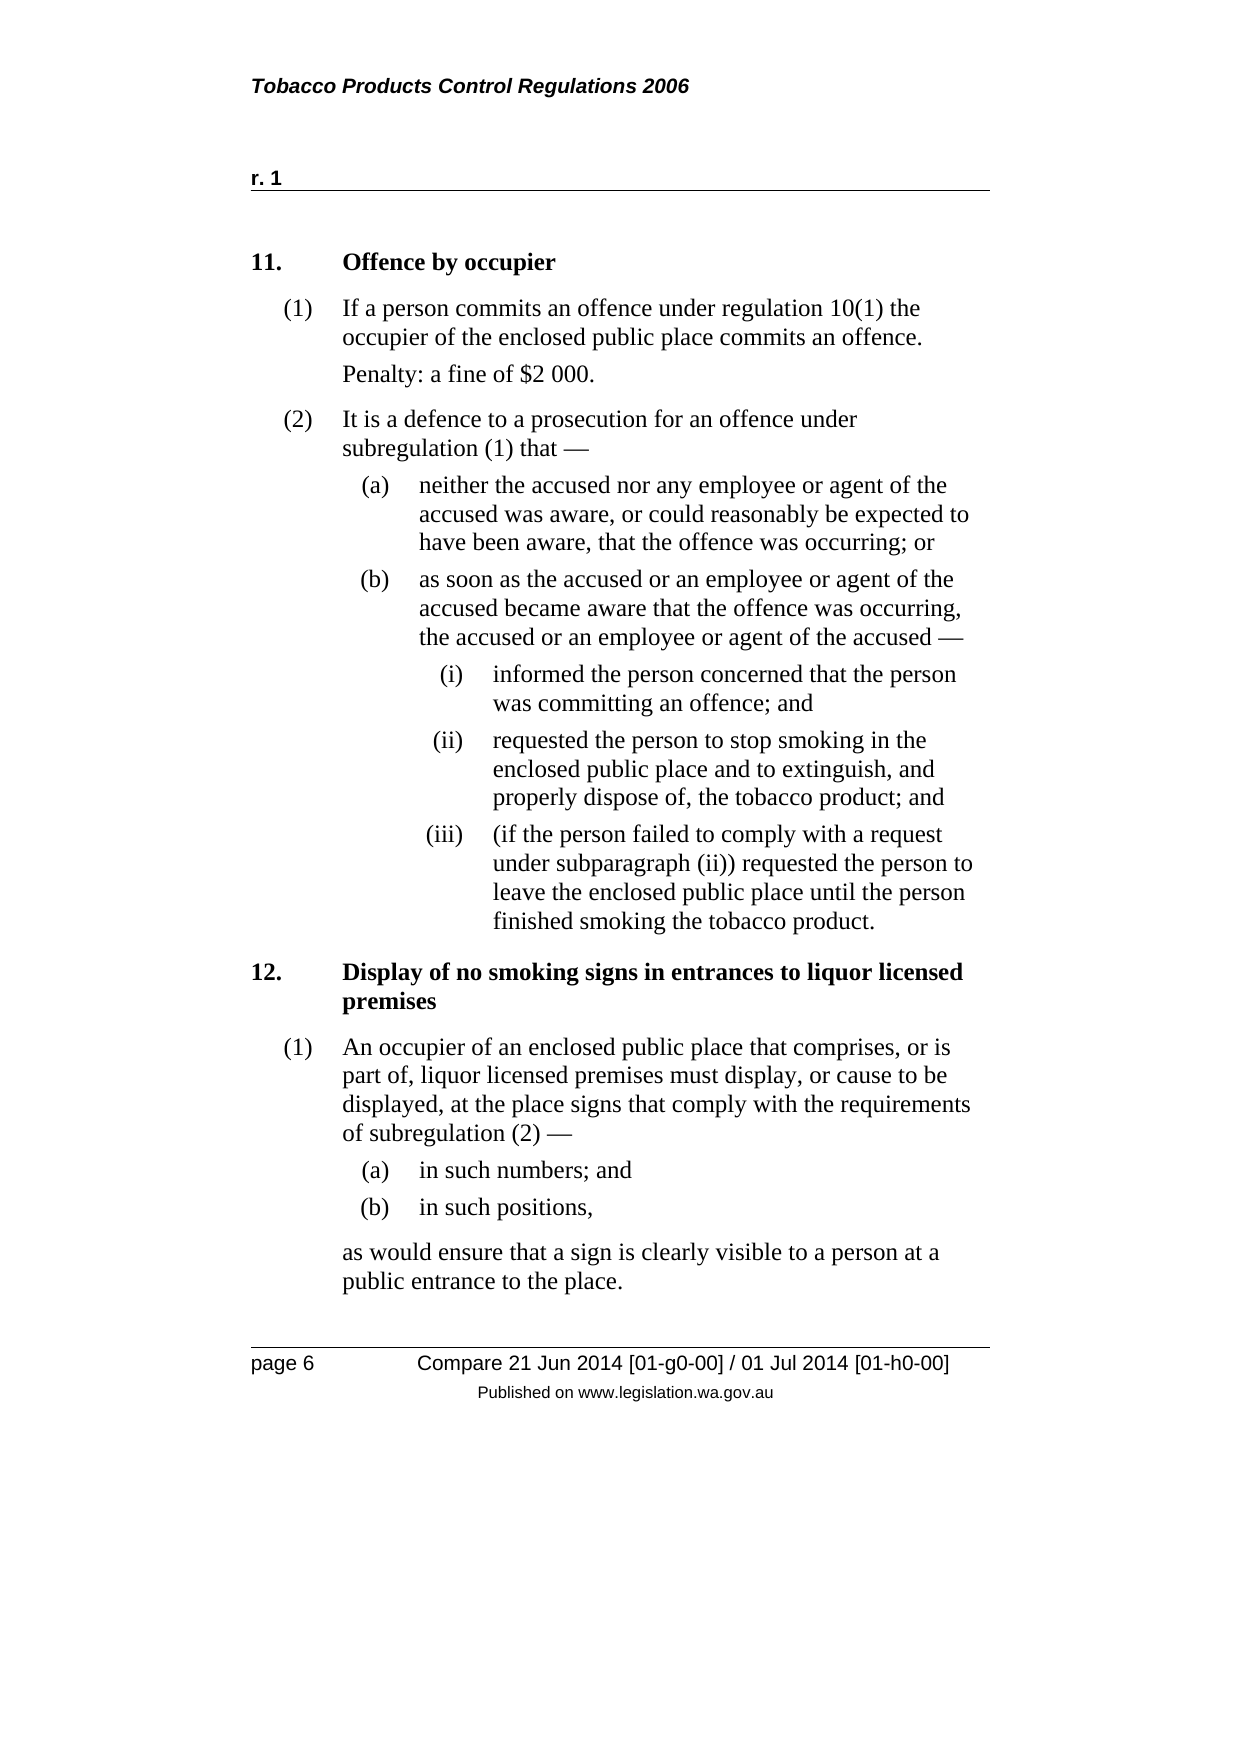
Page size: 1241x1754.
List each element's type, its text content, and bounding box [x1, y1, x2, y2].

subtitle 12. Display of no smoking signs in entrances to liquor licensed premises [251, 957, 990, 1015]
text (1) An occupier of an enclosed public place that comprises, or is part of, liquor licensed premises must display, or cause to be displayed, at the place signs that comply with the requirements of subregulation (2) — [251, 1032, 990, 1147]
text (b) as soon as the accused or an employee or agent of the accused became aware that the offence was occurring, the accused or an employee or agent of the accused — [251, 564, 990, 651]
text (ii) requested the person to stop smoking in the enclosed public place and to extinguish, and properly dispose of, the tobacco product; and [251, 725, 990, 811]
text as would ensure that a sign is clearly visible to a person at a public entrance to the place. [251, 1237, 990, 1295]
text (iii) (if the person failed to comply with a request under subparagraph (ii)) requested the person to leave the enclosed public place until the person finished smoking the tobacco product. [251, 819, 990, 934]
text (2) It is a defence to a prosecution for an offence under subregulation (1) that — [251, 404, 990, 462]
text (a) neither the accused nor any employee or agent of the accused was aware, or could reasonably be expected to have been aware, that the offence was occurring; or [251, 470, 990, 556]
subtitle 11. Offence by occupier [251, 247, 990, 276]
text Penalty: a fine of $2 000. [251, 359, 990, 387]
text (1) If a person commits an offence under regulation 10(1) the occupier of the enclosed public place commits an offence. [251, 293, 990, 350]
text (b) in such positions, [251, 1192, 990, 1221]
text (i) informed the person concerned that the person was committing an offence; and [251, 659, 990, 717]
text (a) in such numbers; and [251, 1155, 990, 1184]
